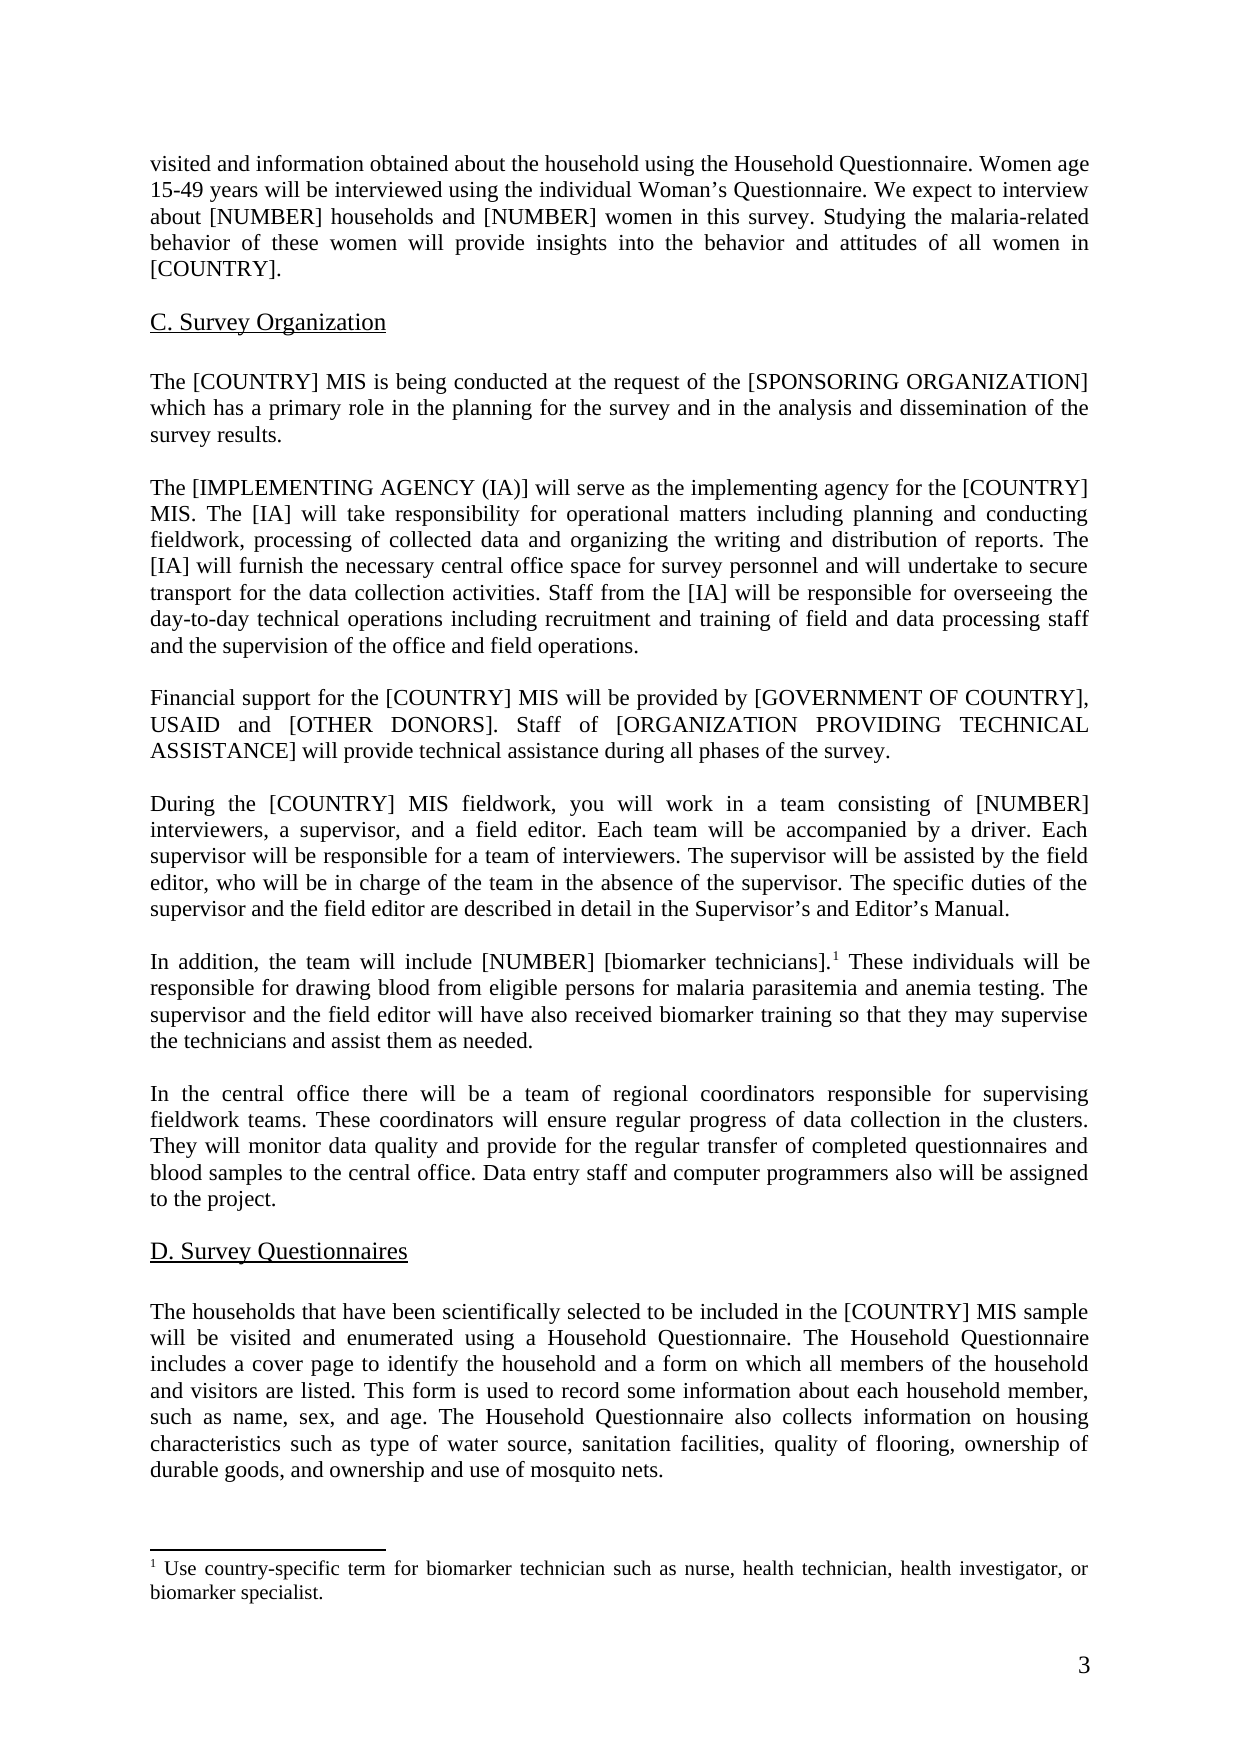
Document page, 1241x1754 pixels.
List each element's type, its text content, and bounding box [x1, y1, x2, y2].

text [150, 150, 1090, 282]
subtitle D. Survey Questionnaires [150, 1236, 1090, 1265]
subtitle C. Survey Organization [150, 307, 1090, 336]
text During the [COUNTRY] MIS fieldwork, you will work in a team consisting of [NUMBER] interviewers, a supervisor, and a field editor. Each team will be accompanied by a driver. Each supervisor will be responsible for a team of interviewers. The supervisor will be assisted by the field editor, who will be in charge of the team in the absence of the supervisor. The specific duties of the supervisor and the field editor are described in detail in the Supervisor’s and Editor’s Manual. [150, 790, 1090, 922]
text In addition, the team will include [NUMBER] [biomarker technicians]. These individuals will be responsible for drawing blood from eligible persons for malaria parasitemia and anemia testing. The supervisor and the field editor will have also received biomarker training so that they may supervise the technicians and assist them as needed. [150, 948, 1090, 1053]
text The [IMPLEMENTING AGENCY (IA)] will serve as the implementing agency for the [COUNTRY] MIS. The [IA] will take responsibility for operational matters including planning and conducting fieldwork, processing of collected data and organizing the writing and distribution of reports. The [IA] will furnish the necessary central office space for survey personnel and will undertake to secure transport for the data collection activities. Staff from the [IA] will be responsible for overseeing the day-to-day technical operations including recruitment and training of field and data processing staff and the supervision of the office and field operations. [150, 473, 1090, 658]
text Financial support for the [COUNTRY] MIS will be provided by [GOVERNMENT OF COUNTRY], USAID and [OTHER DONORS]. Staff of [ORGANIZATION PROVIDING TECHNICAL ASSISTANCE] will provide technical assistance during all phases of the survey. [150, 684, 1090, 763]
text The households that have been scientifically selected to be included in the [COUNTRY] MIS sample will be visited and enumerated using a Household Questionnaire. The Household Questionnaire includes a cover page to identify the household and a form on which all members of the household and visitors are listed. This form is used to record some information about each household member, such as name, sex, and age. The Household Questionnaire also collects information on housing characteristics such as type of water source, sanitation facilities, quality of flooring, ownership of durable goods, and ownership and use of mosquito nets. [150, 1298, 1090, 1482]
text The [COUNTRY] MIS is being conducted at the request of the [SPONSORING ORGANIZATION] which has a primary role in the planning for the survey and in the analysis and dissemination of the survey results. [150, 368, 1090, 447]
text In the central office there will be a team of regional coordinators responsible for supervising fieldwork teams. These coordinators will ensure regular progress of data collection in the clusters. They will monitor data quality and provide for the regular transfer of completed questionnaires and blood samples to the central office. Data entry staff and computer programmers also will be assigned to the project. [150, 1080, 1090, 1211]
